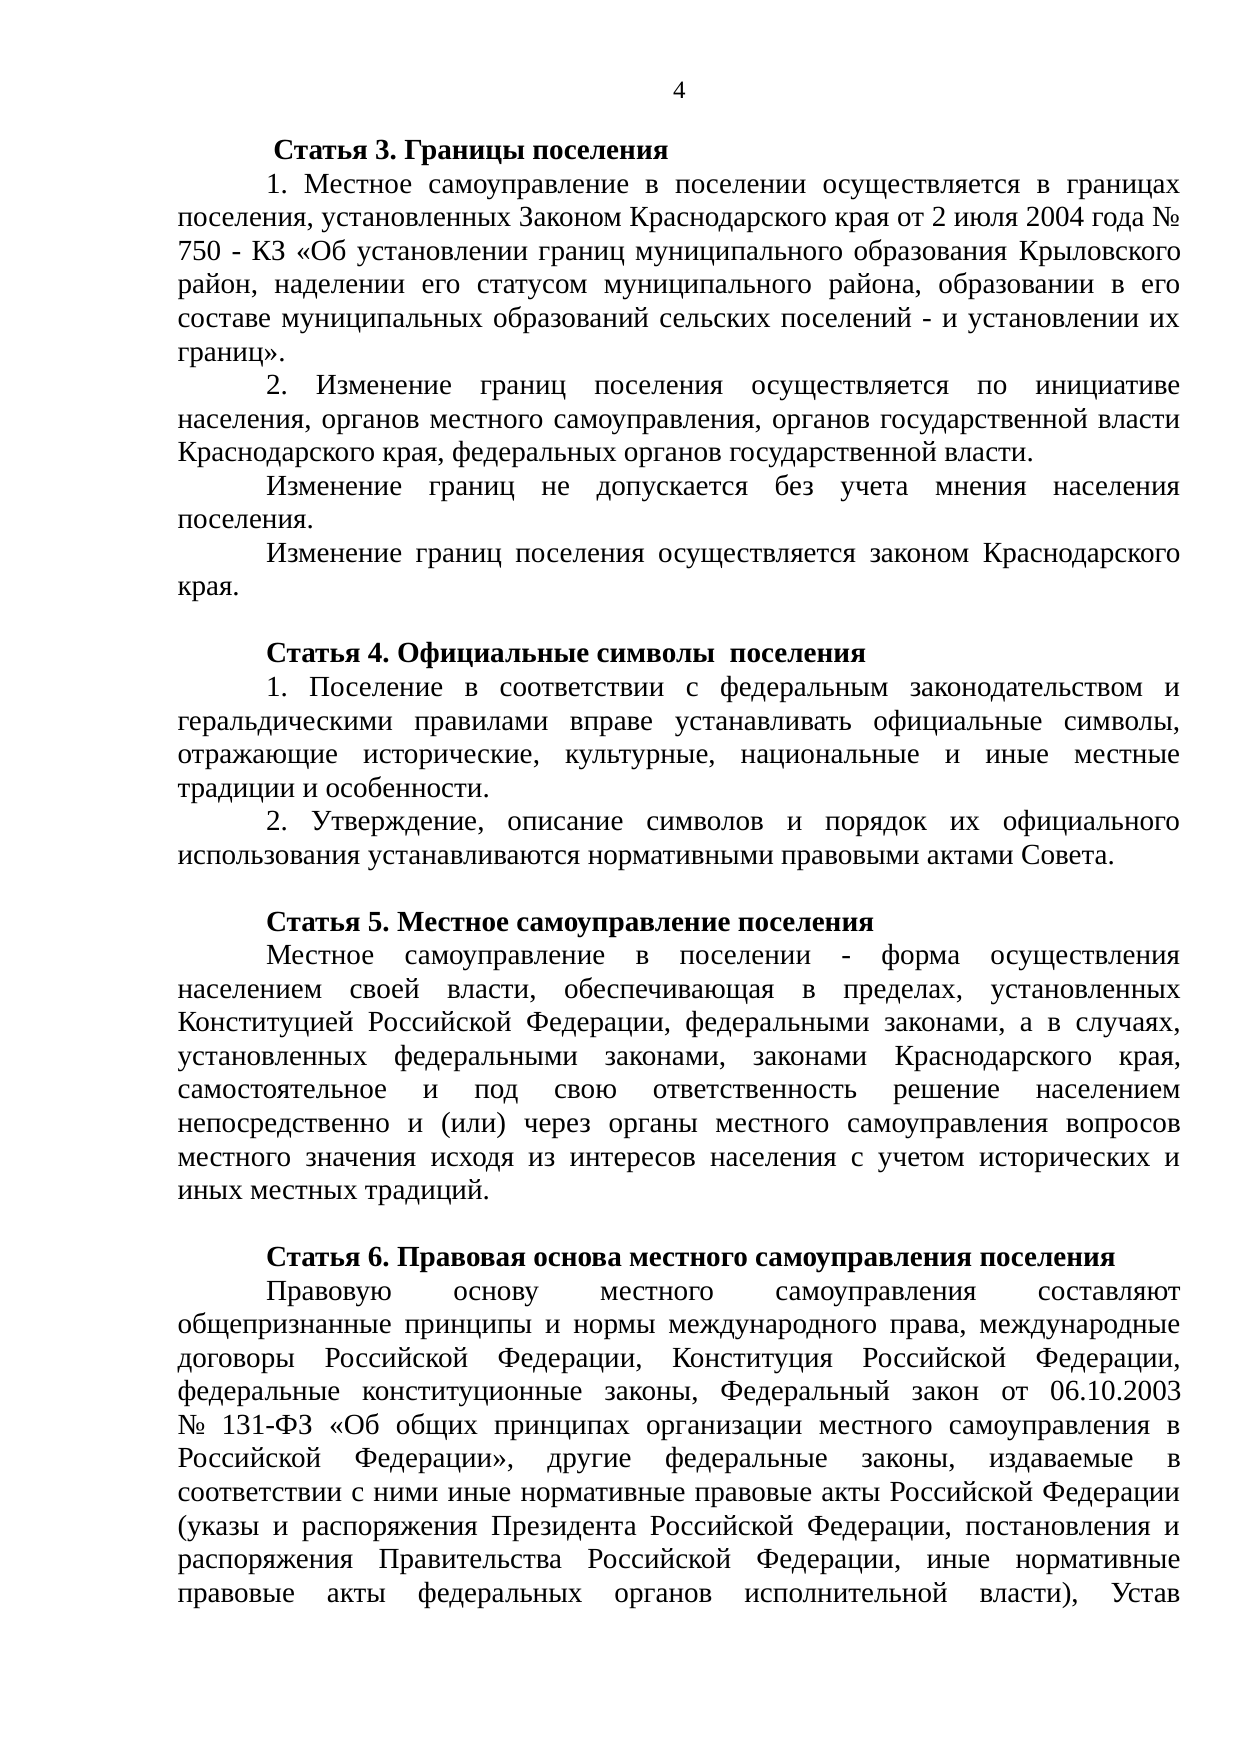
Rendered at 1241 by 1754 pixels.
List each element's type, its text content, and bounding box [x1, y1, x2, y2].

text 2. Утверждение, описание символов и порядок их официального использования устанавливаются нормативными правовыми актами Совета. [177, 803, 1181, 870]
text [177, 1273, 1181, 1608]
text 1. Местное самоуправление в поселении осуществляется в границах поселения, установленных Законом Краснодарского края от 2 июля 2004 года № 750 - КЗ «Об установлении границ муниципального образования Крыловского район, наделении его статусом муниципального района, образовании в его составе муниципальных образований сельских поселений - и установлении их границ». [177, 166, 1181, 367]
text 1. Поселение в соответствии с федеральным законодательством и геральдическими правилами вправе устанавливать официальные символы, отражающие исторические, культурные, национальные и иные местные традиции и особенности. [177, 669, 1181, 803]
text 2. Изменение границ поселения осуществляется по инициативе населения, органов местного самоуправления, органов государственной власти Краснодарского края, федеральных органов государственной власти. [177, 367, 1181, 468]
text Изменение границ не допускается без учета мнения населения поселения. [177, 468, 1181, 535]
text Статья 6. Правовая основа местного самоуправления поселения [177, 1239, 1181, 1273]
text Статья 3. Границы поселения [177, 132, 1181, 166]
text Местное самоуправление в поселении - форма осуществления населением своей власти, обеспечивающая в пределах, установленных Конституцией Российской Федерации, федеральными законами, а в случаях, установленных федеральными законами, законами Краснодарского края, самостоятельное и под свою ответственность решение населением непосредственно и (или) через органы местного самоуправления вопросов местного значения исходя из интересов населения с учетом исторических и иных местных традиций. [177, 937, 1181, 1206]
text Изменение границ поселения осуществляется законом Краснодарского края. [177, 535, 1181, 602]
text Статья 4. Официальные символы поселения [177, 636, 1181, 669]
text Статья 5. Местное самоуправление поселения [177, 904, 1181, 937]
